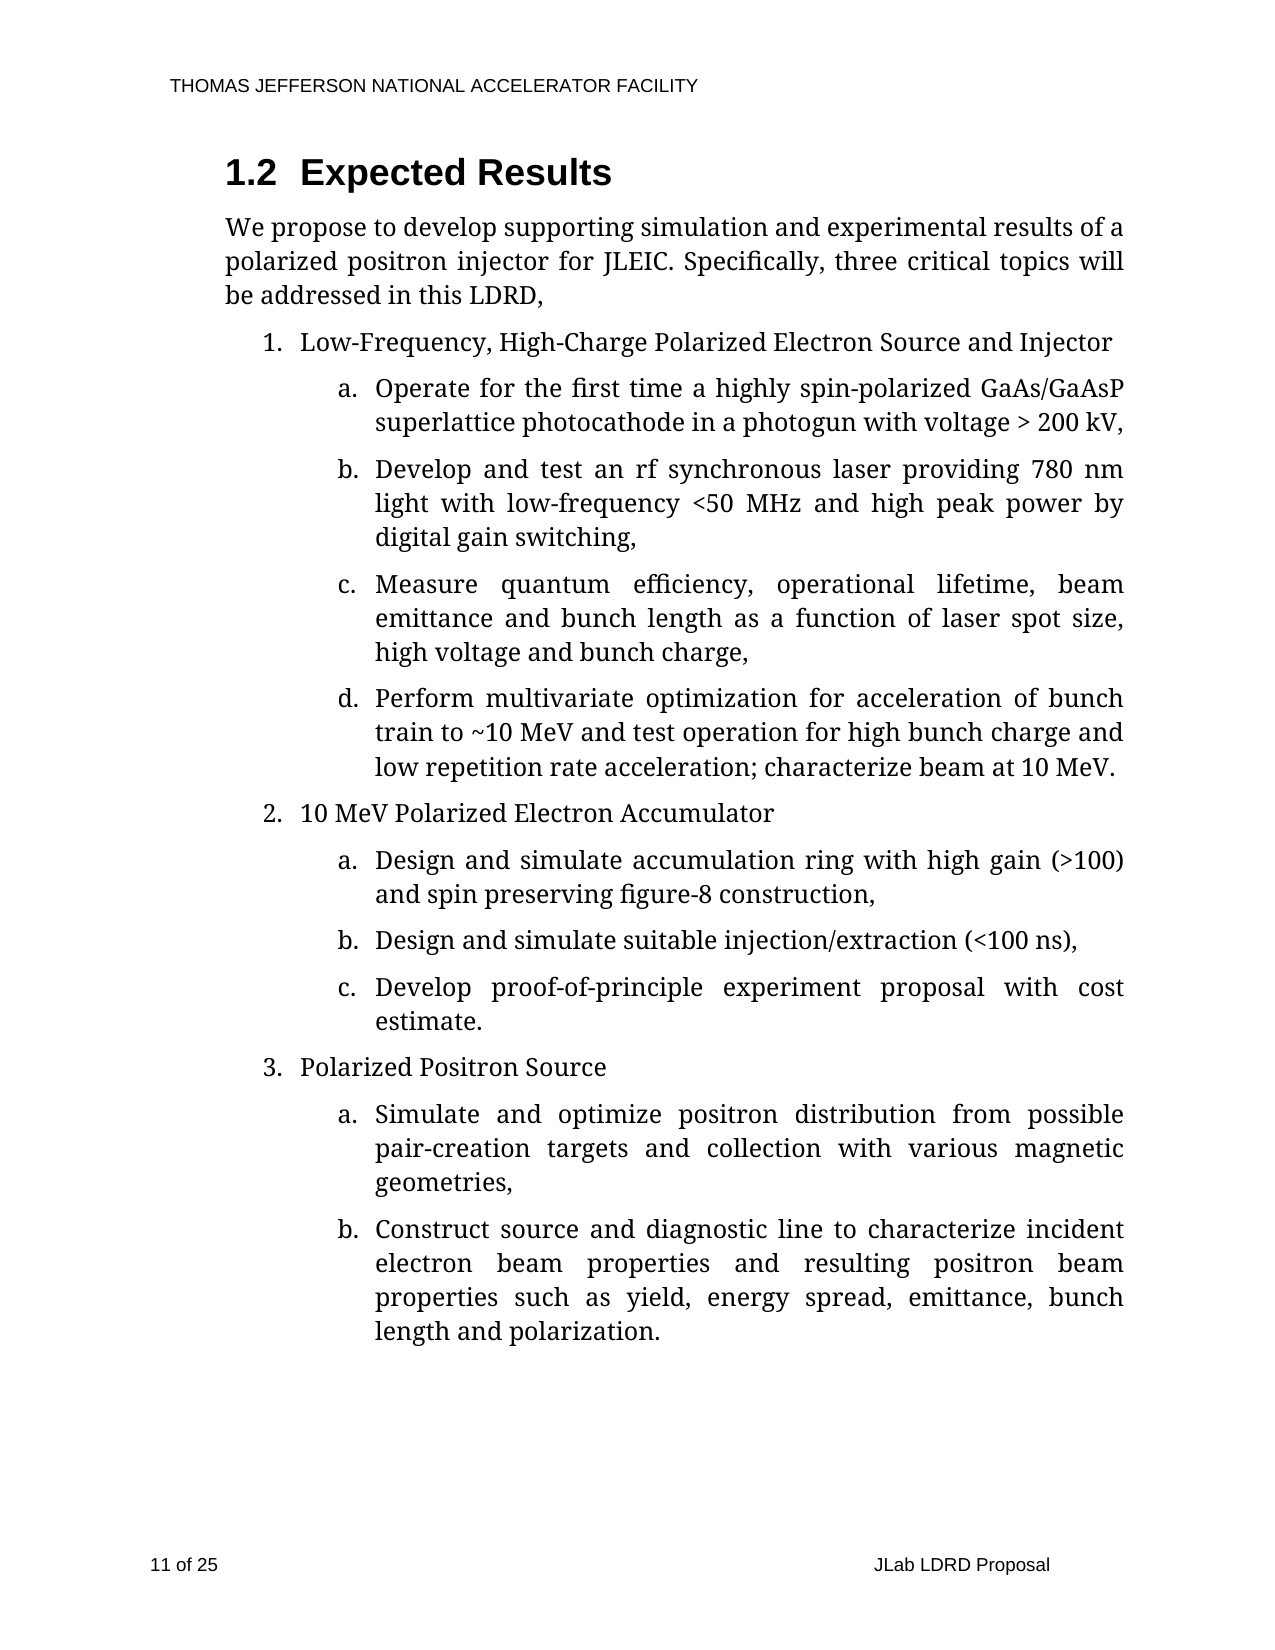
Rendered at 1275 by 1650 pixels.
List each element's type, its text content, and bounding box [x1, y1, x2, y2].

text We propose to develop supporting simulation and experimental results of a polarized positron injector for JLEIC. Specifically, three critical topics will be addressed in this LDRD, [225, 210, 1125, 312]
list Operate for the first time a highly spin-polarized GaAs/GaAsP superlattice photocathode in a photogun with voltage > 200 kV, [337, 371, 1125, 439]
list Develop and test an rf synchronous laser providing 780 nm light with low-frequency <50 MHz and high peak power by digital gain switching, [337, 452, 1125, 554]
subtitle Expected Results [225, 150, 1125, 193]
list Perform multivariate optimization for acceleration of bunch train to ~10 MeV and test operation for high bunch charge and low repetition rate acceleration; characterize beam at 10 MeV. [337, 681, 1125, 783]
list Construct source and diagnostic line to characterize incident electron beam properties and resulting positron beam properties such as yield, energy spread, emittance, bunch length and polarization. [337, 1211, 1125, 1348]
list Design and simulate accumulation ring with high gain (>100) and spin preserving figure-8 construction, [337, 842, 1125, 910]
list Measure quantum efficiency, operational lifetime, beam emittance and bunch length as a function of laser spot size, high voltage and bunch charge, [337, 566, 1125, 668]
list Simulate and optimize positron distribution from possible pair-creation targets and collection with various magnetic geometries, [337, 1097, 1125, 1199]
list Design and simulate suitable injection/extraction (<100 ns), [337, 923, 1125, 957]
list 10 MeV Polarized Electron Accumulator [262, 796, 1125, 830]
list Polarized Positron Source [262, 1050, 1125, 1084]
list Develop proof-of-principle experiment proposal with cost estimate. [337, 969, 1125, 1038]
list Low-Frequency, High-Charge Polarized Electron Source and Injector [262, 324, 1125, 358]
